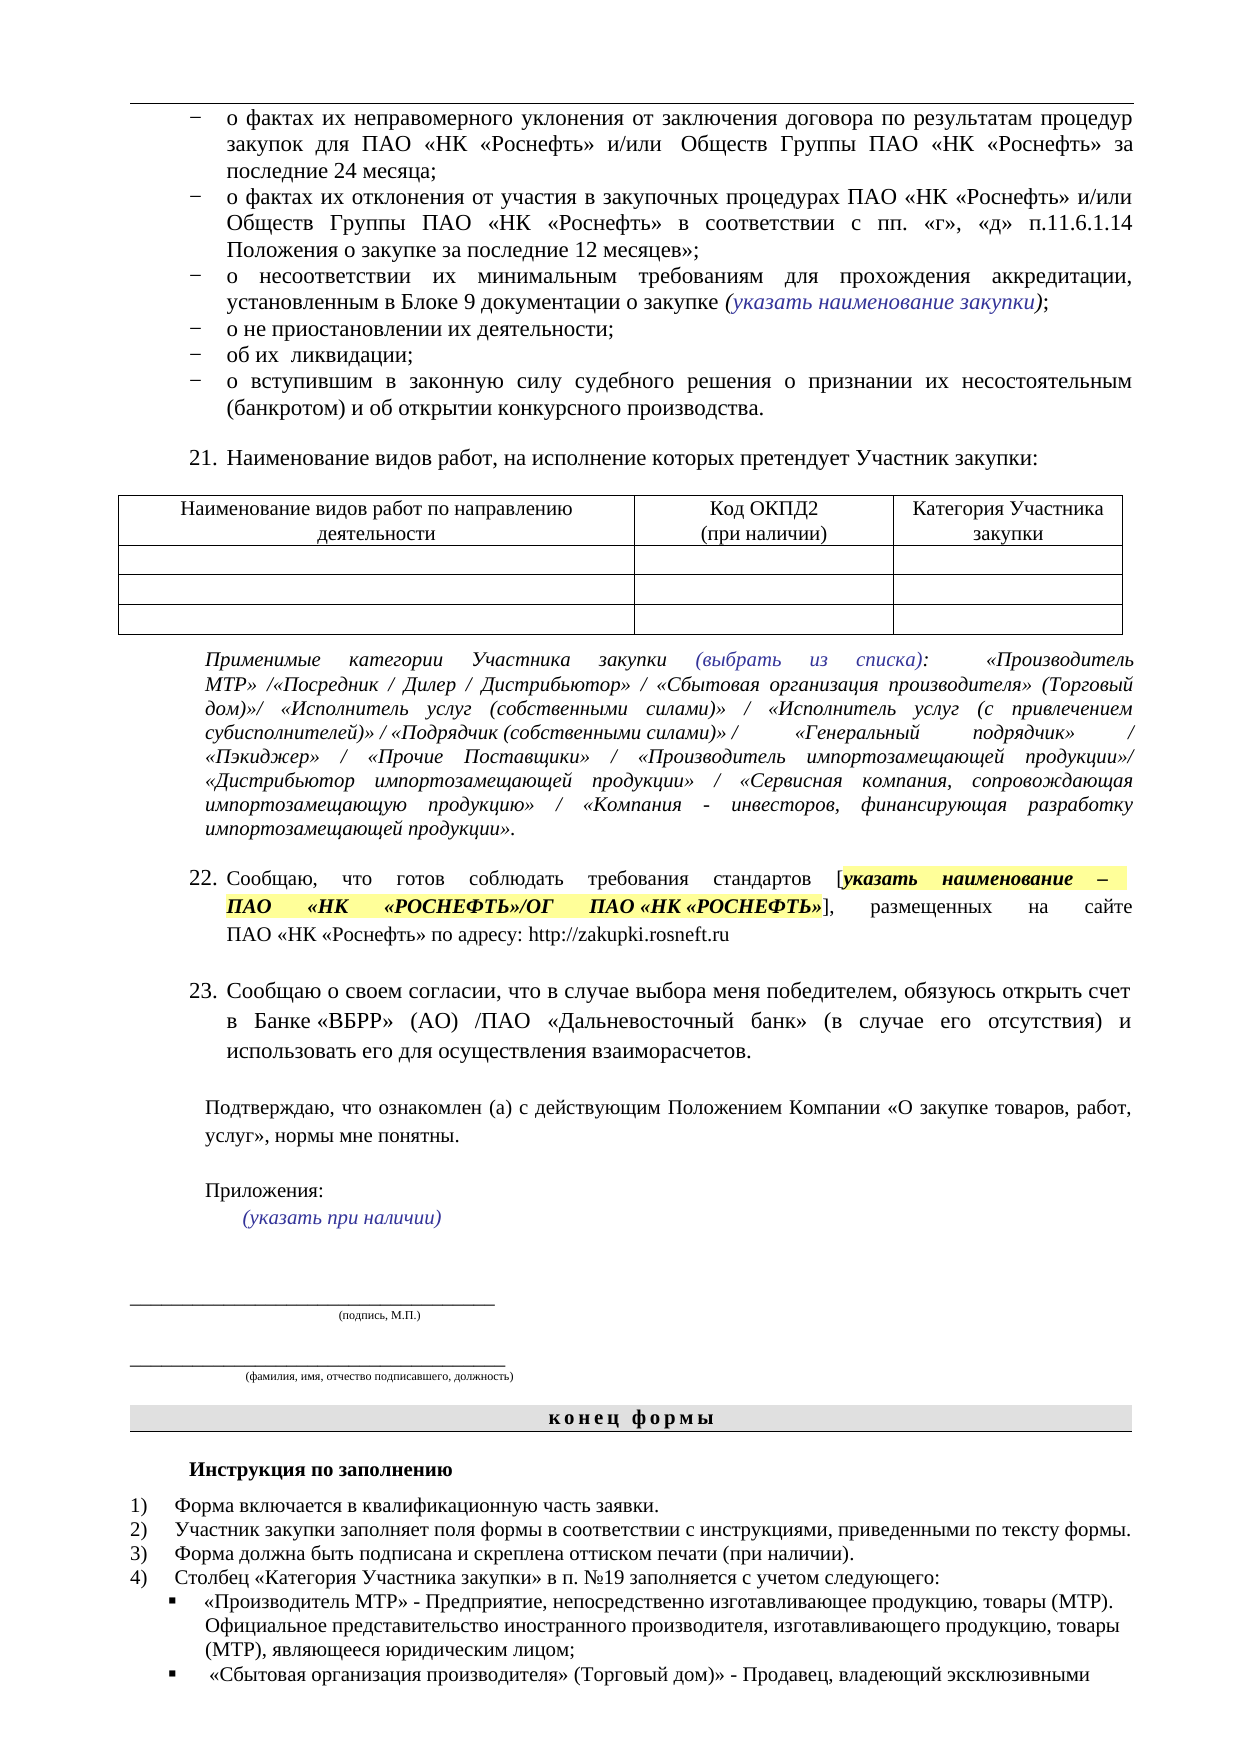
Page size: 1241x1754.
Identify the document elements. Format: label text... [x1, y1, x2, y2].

table_header Код ОКПД2 (при наличии) [635, 496, 893, 544]
list о не приостановлении их деятельности; [189, 315, 1134, 341]
list Наименование видов работ, на исполнение которых претендует Участник закупки: [189, 444, 1132, 471]
table_cell [894, 605, 1122, 634]
list Применимые категории Участника закупки (выбрать из списка): «Производитель МТР» /«Посредник / Дилер / Дистрибьютор» / «Сбытовая организация производителя» (Торговый дом)»/ «Исполнитель услуг (собственными силами)» / «Исполнитель услуг (с привлечением субисполнителей)» / «Подрядчик (собственными силами)» / «Генеральный подрядчик» / «Пэкиджер» / «Прочие Поставщики» / «Производитель импортозамещающей продукции»/ «Дистрибьютор импортозамещающей продукции» / «Сервисная компания, сопровождающая импортозамещающую продукцию» / «Компания - инвесторов, финансирующая разработку импортозамещающей продукции». [205, 647, 1134, 840]
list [167, 1661, 1134, 1686]
table_cell [635, 575, 893, 604]
list Участник закупки заполняет поля формы в соответствии с инструкциями, приведенными по тексту формы. [130, 1517, 1134, 1541]
list о фактах их неправомерного уклонения от заключения договора по результатам процедур закупок для ПАО «НК «Роснефть» и/или Обществ Группы ПАО «НК «Роснефть» за последние 24 месяца; [189, 104, 1134, 183]
table_header Наименование видов работ по направлению деятельности [119, 496, 634, 544]
table_cell [119, 575, 634, 604]
list Форма включается в квалификационную часть заявки. [130, 1493, 1134, 1517]
list (указать при наличии) [242, 1205, 1132, 1229]
list о несоответствии их минимальным требованиям для прохождения аккредитации, установленным в Блоке 9 документации о закупке (указать наименование закупки); [189, 262, 1134, 315]
list «Производитель МТР» - Предприятие, непосредственно изготавливающее продукцию, товары (МТР). Официальное представительство иностранного производителя, изготавливающего продукцию, товары (МТР), являющееся юридическим лицом; [167, 1589, 1134, 1661]
table_cell [894, 575, 1122, 604]
text Инструкция по заполнению [130, 1456, 1134, 1481]
text (фамилия, имя, отчество подписавшего, должность) [130, 1369, 629, 1393]
table_cell [894, 546, 1122, 574]
table_cell [635, 605, 893, 634]
list Сообщаю, что готов соблюдать требования стандартов [указать наименование – ПАО «НК «РОСНЕФТЬ»/ОГ ПАО «НК «РОСНЕФТЬ»], размещенных на сайте ПАО «НК «Роснефть» по адресу: http://zakupki.rosneft.ru [189, 864, 1132, 946]
text ___________________________________ [130, 1284, 629, 1308]
list об их ликвидации; [189, 341, 1134, 367]
table_cell [119, 546, 634, 574]
list Сообщаю о своем согласии, что в случае выбора меня победителем, обязуюсь открыть счет в Банке «ВБРР» (АО) /ПАО «Дальневосточный банк» (в случае его отсутствия) и использовать его для осуществления взаиморасчетов. [189, 977, 1132, 1063]
table_cell [635, 546, 893, 574]
list о вступившим в законную силу судебного решения о признании их несостоятельным (банкротом) и об открытии конкурсного производства. [189, 367, 1134, 420]
list Подтверждаю, что ознакомлен (а) с действующим Положением Компании «О закупке товаров, работ, услуг», нормы мне понятны. [205, 1095, 1132, 1147]
text конец формы [130, 1405, 1132, 1431]
list о фактах их отклонения от участия в закупочных процедурах ПАО «НК «Роснефть» и/или Обществ Группы ПАО «НК «Роснефть» в соответствии с пп. «г», «д» п.11.6.1.14 Положения о закупке за последние 12 месяцев»; [189, 183, 1134, 262]
text (подпись, М.П.) [130, 1308, 629, 1332]
table_cell [119, 605, 634, 634]
list Форма должна быть подписана и скреплена оттиском печати (при наличии). [130, 1541, 1134, 1565]
list Приложения: [205, 1178, 1132, 1202]
text ____________________________________ [130, 1344, 629, 1369]
list Столбец «Категория Участника закупки» в п. №19 заполняется с учетом следующего: [130, 1565, 1134, 1589]
table_header Категория Участника закупки [894, 496, 1122, 544]
